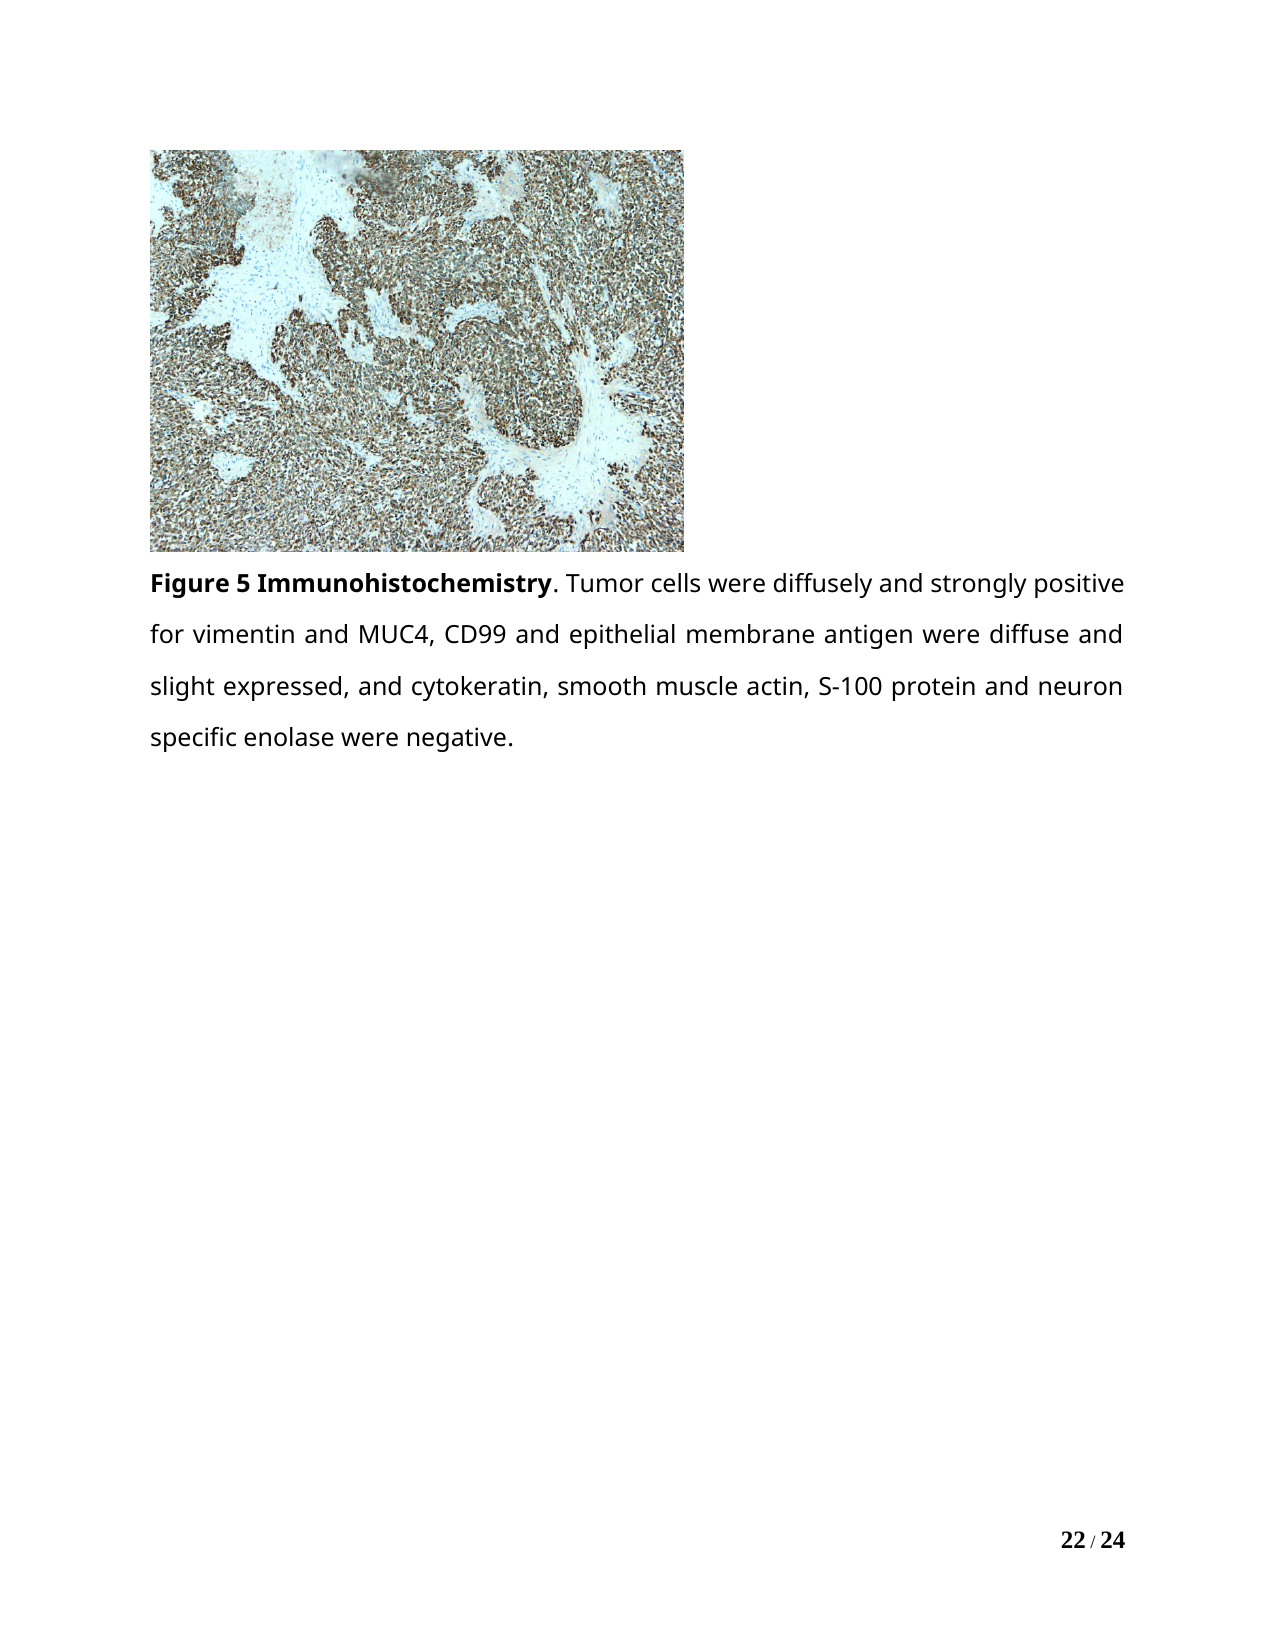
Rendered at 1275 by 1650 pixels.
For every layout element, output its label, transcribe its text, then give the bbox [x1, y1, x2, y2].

text Figure 5 Immunohistochemistry. Tumor cells were diffusely and strongly positive for vimentin and MUC4, CD99 and epithelial membrane antigen were diffuse and slight expressed, and cytokeratin, smooth muscle actin, S-100 protein and neuron specific enolase were negative. [150, 566, 1125, 753]
picture [150, 150, 684, 552]
